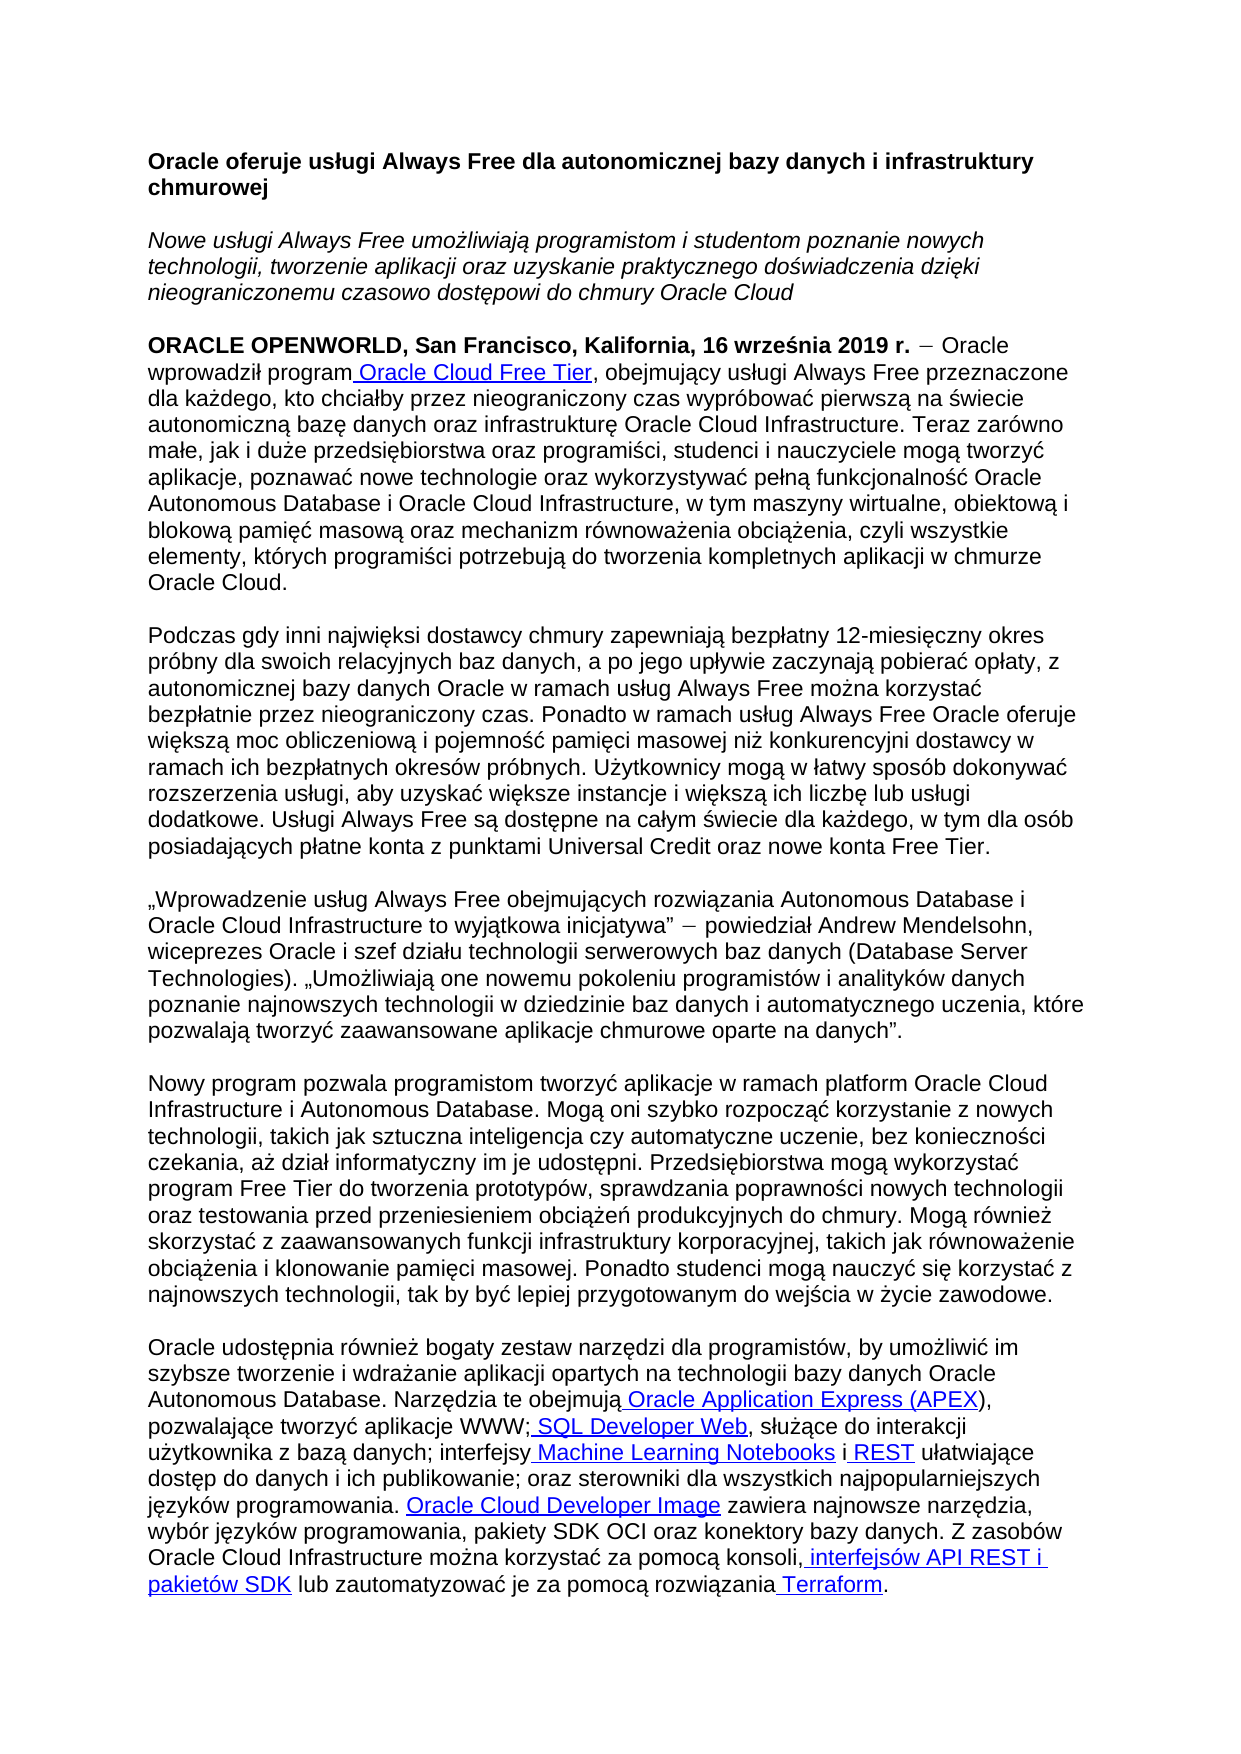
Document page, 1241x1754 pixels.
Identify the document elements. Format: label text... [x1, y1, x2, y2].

text Oracle udostępnia również bogaty zestaw narzędzi dla programistów, by umożliwić im szybsze tworzenie i wdrażanie aplikacji opartych na technologii bazy danych Oracle Autonomous Database. Narzędzia te obejmują Oracle Application Express (APEX), pozwalające tworzyć aplikacje WWW; SQL Developer Web, służące do interakcji użytkownika z bazą danych; interfejsy Machine Learning Notebooks i REST ułatwiające dostęp do danych i ich publikowanie; oraz sterowniki dla wszystkich najpopularniejszych języków programowania. Oracle Cloud Developer Image zawiera najnowsze narzędzia, wybór języków programowania, pakiety SDK OCI oraz konektory bazy danych. Z zasobów Oracle Cloud Infrastructure można korzystać za pomocą konsoli, interfejsów API REST i pakietów SDK lub zautomatyzować je za pomocą rozwiązania Terraform. [148, 1333, 1093, 1597]
text Podczas gdy inni najwięksi dostawcy chmury zapewniają bezpłatny 12-miesięczny okres próbny dla swoich relacyjnych baz danych, a po jego upływie zaczynają pobierać opłaty, z autonomicznej bazy danych Oracle w ramach usług Always Free można korzystać bezpłatnie przez nieograniczony czas. Ponadto w ramach usług Always Free Oracle oferuje większą moc obliczeniową i pojemność pamięci masowej niż konkurencyjni dostawcy w ramach ich bezpłatnych okresów próbnych. Użytkownicy mogą w łatwy sposób dokonywać rozszerzenia usługi, aby uzyskać większe instancje i większą ich liczbę lub usługi dodatkowe. Usługi Always Free są dostępne na całym świecie dla każdego, w tym dla osób posiadających płatne konta z punktami Universal Credit oraz nowe konta Free Tier. [148, 622, 1093, 859]
text ORACLE OPENWORLD, San Francisco, Kalifornia, 16 września 2019 r. Oracle wprowadził program Oracle Cloud Free Tier, obejmujący usługi Always Free przeznaczone dla każdego, kto chciałby przez nieograniczony czas wypróbować pierwszą na świecie autonomiczną bazę danych oraz infrastrukturę Oracle Cloud Infrastructure. Teraz zarówno małe, jak i duże przedsiębiorstwa oraz programiści, studenci i nauczyciele mogą tworzyć aplikacje, poznawać nowe technologie oraz wykorzystywać pełną funkcjonalność Oracle Autonomous Database i Oracle Cloud Infrastructure, w tym maszyny wirtualne, obiektową i blokową pamięć masową oraz mechanizm równoważenia obciążenia, czyli wszystkie elementy, których programiści potrzebują do tworzenia kompletnych aplikacji w chmurze Oracle Cloud. [148, 332, 1093, 596]
text Nowe usługi Always Free umożliwiają programistom i studentom poznanie nowych technologii, tworzenie aplikacji oraz uzyskanie praktycznego doświadczenia dzięki nieograniczonemu czasowo dostępowi do chmury Oracle Cloud [148, 227, 1093, 306]
text „Wprowadzenie usług Always Free obejmujących rozwiązania Autonomous Database i Oracle Cloud Infrastructure to wyjątkowa inicjatywa” powiedział Andrew Mendelsohn, wiceprezes Oracle i szef działu technologii serwerowych baz danych (Database Server Technologies). „Umożliwiają one nowemu pokoleniu programistów i analityków danych poznanie najnowszych technologii w dziedzinie baz danych i automatycznego uczenia, które pozwalają tworzyć zaawansowane aplikacje chmurowe oparte na danych”. [148, 886, 1093, 1044]
text Oracle oferuje usługi Always Free dla autonomicznej bazy danych i infrastruktury chmurowej [148, 148, 1093, 200]
text Nowy program pozwala programistom tworzyć aplikacje w ramach platform Oracle Cloud Infrastructure i Autonomous Database. Mogą oni szybko rozpocząć korzystanie z nowych technologii, takich jak sztuczna inteligencja czy automatyczne uczenie, bez konieczności czekania, aż dział informatyczny im je udostępni. Przedsiębiorstwa mogą wykorzystać program Free Tier do tworzenia prototypów, sprawdzania poprawności nowych technologii oraz testowania przed przeniesieniem obciążeń produkcyjnych do chmury. Mogą również skorzystać z zaawansowanych funkcji infrastruktury korporacyjnej, takich jak równoważenie obciążenia i klonowanie pamięci masowej. Ponadto studenci mogą nauczyć się korzystać z najnowszych technologii, tak by być lepiej przygotowanym do wejścia w życie zawodowe. [148, 1070, 1093, 1307]
